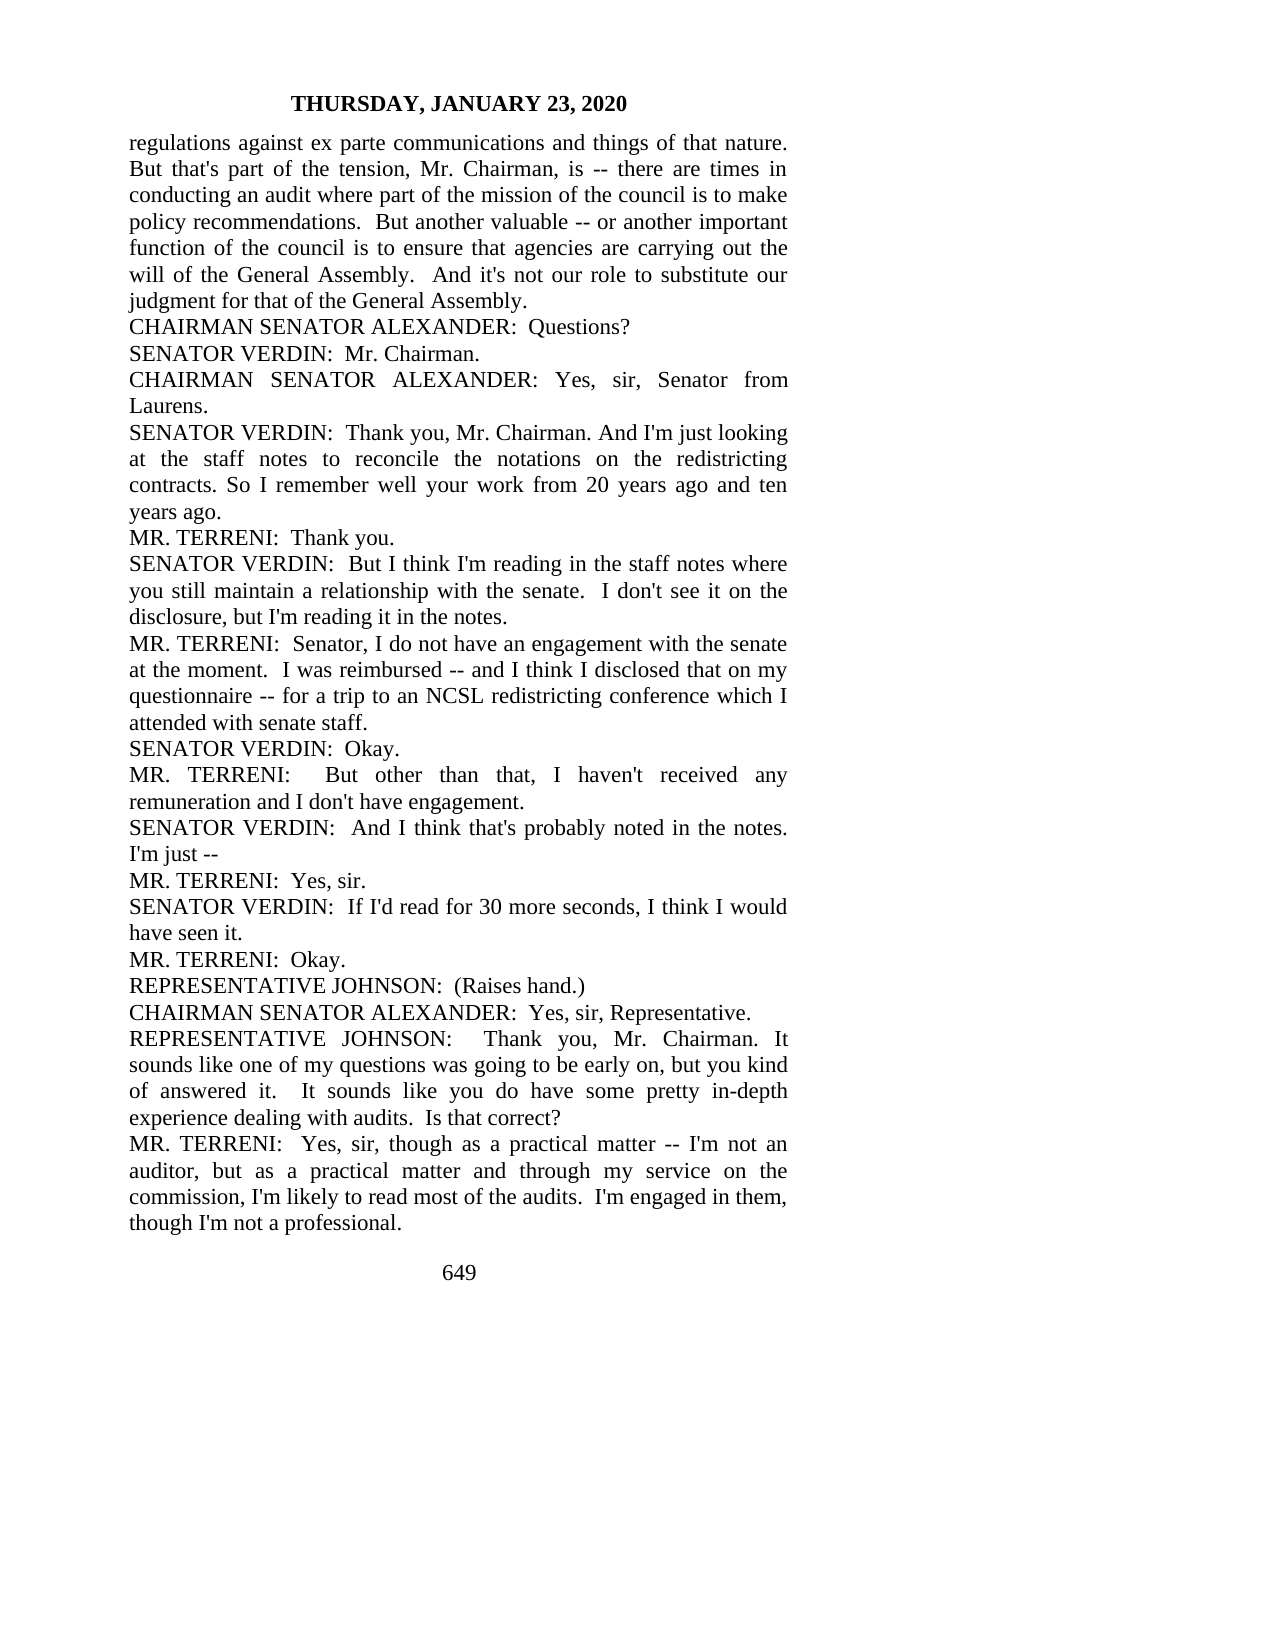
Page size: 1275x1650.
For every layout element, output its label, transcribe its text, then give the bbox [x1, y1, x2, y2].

text MR. TERRENI: Thank you. [129, 524, 789, 551]
text CHAIRMAN SENATOR ALEXANDER: Questions? [129, 313, 789, 340]
text MR. TERRENI: Senator, I do not have an engagement with the senate at the moment. I was reimbursed -- and I think I disclosed that on my questionnaire -- for a trip to an NCSL redistricting conference which I attended with senate staff. [129, 629, 789, 735]
text SENATOR VERDIN: But I think I'm reading in the staff notes where you still maintain a relationship with the senate. I don't see it on the disclosure, but I'm reading it in the notes. [129, 551, 789, 629]
text MR. TERRENI: Yes, sir. [129, 867, 789, 893]
text SENATOR VERDIN: Mr. Chairman. [129, 340, 789, 366]
text REPRESENTATIVE JOHNSON: Thank you, Mr. Chairman. It sounds like one of my questions was going to be early on, but you kind of answered it. It sounds like you do have some pretty in-depth experience dealing with audits. Is that correct? [129, 1025, 789, 1130]
text SENATOR VERDIN: And I think that's probably noted in the notes. I'm just -- [129, 814, 789, 867]
text SENATOR VERDIN: Thank you, Mr. Chairman. And I'm just looking at the staff notes to reconcile the notations on the redistricting contracts. So I remember well your work from 20 years ago and ten years ago. [129, 419, 789, 524]
text CHAIRMAN SENATOR ALEXANDER: Yes, sir, Representative. [129, 998, 789, 1025]
text MR. TERRENI: Yes, sir, though as a practical matter -- I'm not an auditor, but as a practical matter and through my service on the commission, I'm likely to read most of the audits. I'm engaged in them, though I'm not a professional. [129, 1130, 789, 1236]
text SENATOR VERDIN: If I'd read for 30 more seconds, I think I would have seen it. [129, 893, 789, 946]
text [129, 129, 789, 313]
text REPRESENTATIVE JOHNSON: (Raises hand.) [129, 972, 789, 998]
text MR. TERRENI: Okay. [129, 946, 789, 972]
text CHAIRMAN SENATOR ALEXANDER: Yes, sir, Senator from Laurens. [129, 366, 789, 419]
text MR. TERRENI: But other than that, I haven't received any remuneration and I don't have engagement. [129, 761, 789, 814]
text SENATOR VERDIN: Okay. [129, 735, 789, 761]
